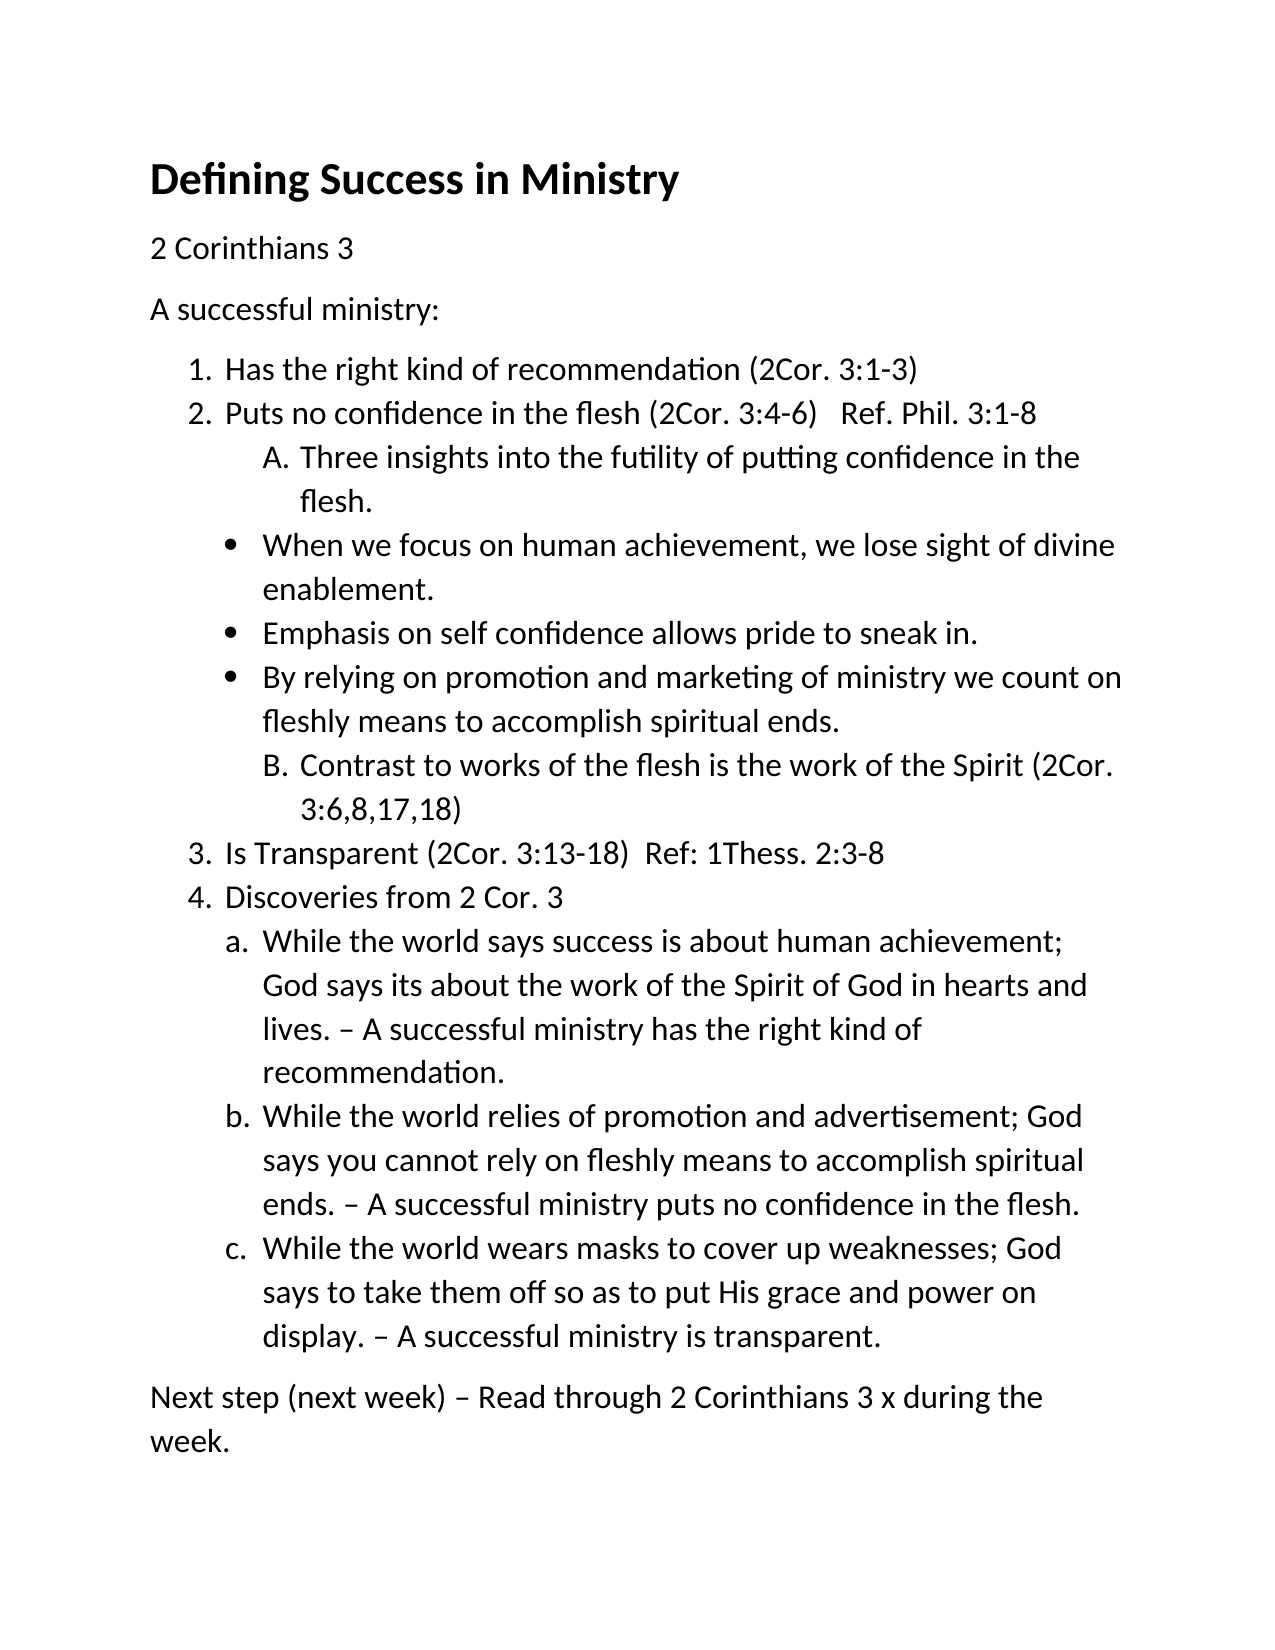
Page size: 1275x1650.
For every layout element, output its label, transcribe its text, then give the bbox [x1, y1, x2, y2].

list While the world says success is about human achievement; God says its about the work of the Spirit of God in hearts and lives. – A successful ministry has the right kind of recommendation. [225, 920, 1125, 1092]
list Is Transparent (2Cor. 3:13-18) Ref: 1Thess. 2:3-8 [187, 832, 1125, 872]
list While the world wears masks to cover up weaknesses; God says to take them off so as to put His grace and power on display. – A successful ministry is transparent. [225, 1227, 1125, 1356]
list When we focus on human achievement, we lose sight of divine enablement. [225, 524, 1125, 609]
list Emphasis on self confidence allows pride to sneak in. [225, 612, 1125, 653]
list Contrast to works of the flesh is the work of the Spirit (2Cor. 3:6,8,17,18) [262, 744, 1125, 828]
list By relying on promotion and marketing of ministry we count on fleshly means to accomplish spiritual ends. [225, 656, 1125, 741]
text A successful ministry: [150, 288, 1125, 328]
list Has the right kind of recommendation (2Cor. 3:1-3) [187, 348, 1125, 389]
list Three insights into the futility of putting confidence in the flesh. [262, 436, 1125, 521]
text 2 Corinthians 3 [150, 227, 1125, 268]
text Defining Success in Ministry [150, 150, 1125, 206]
list Discoveries from 2 Cor. 3 [187, 876, 1125, 916]
text Next step (next week) – Read through 2 Corinthians 3 x during the week. [150, 1376, 1125, 1461]
list While the world relies of promotion and advertisement; God says you cannot rely on fleshly means to accomplish spiritual ends. – A successful ministry puts no confidence in the flesh. [225, 1096, 1125, 1224]
list Puts no confidence in the flesh (2Cor. 3:4-6) Ref. Phil. 3:1-8 [187, 392, 1125, 433]
